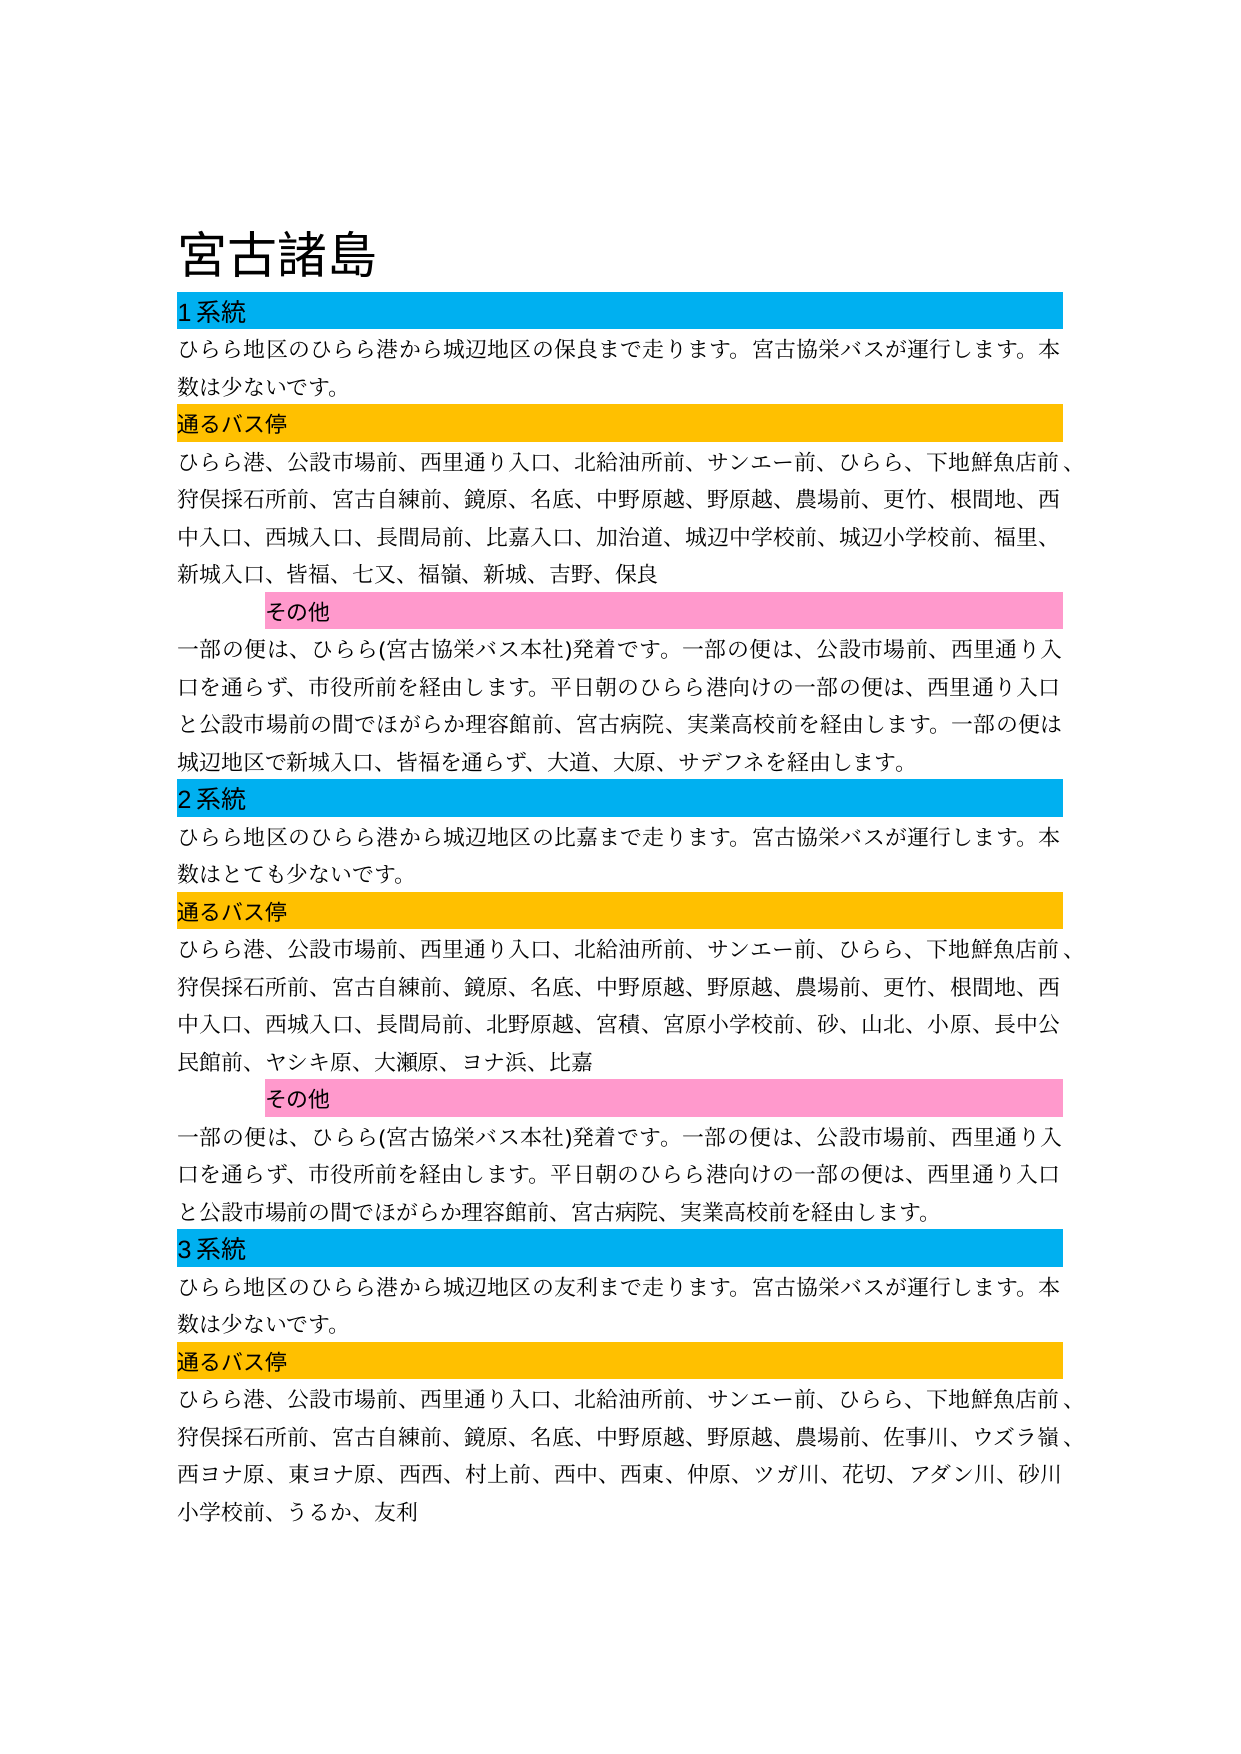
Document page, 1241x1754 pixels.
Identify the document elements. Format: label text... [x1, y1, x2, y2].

text ひらら地区のひらら港から城辺地区の友利まで走ります。宮古協栄バスが運行します。本数は少ないです。 [177, 1267, 1063, 1342]
text ひらら港、公設市場前、西里通り入口、北給油所前、サンエー前、ひらら、下地鮮魚店前、狩俣採石所前、宮古自練前、鏡原、名底、中野原越、野原越、農場前、更竹、根間地、西中入口、西城入口、長間局前、比嘉入口、加治道、城辺中学校前、城辺小学校前、福里、新城入口、皆福、七又、福嶺、新城、吉野、保良 [177, 442, 1063, 592]
subtitle 3系統 [177, 1229, 1063, 1267]
subtitle 通るバス停 [177, 404, 1063, 442]
subtitle その他 [265, 1079, 1063, 1117]
text ひらら港、公設市場前、西里通り入口、北給油所前、サンエー前、ひらら、下地鮮魚店前、狩俣採石所前、宮古自練前、鏡原、名底、中野原越、野原越、農場前、更竹、根間地、西中入口、西城入口、長間局前、北野原越、宮積、宮原小学校前、砂、山北、小原、長中公民館前、ヤシキ原、大瀬原、ヨナ浜、比嘉 [177, 929, 1063, 1079]
subtitle 2系統 [177, 779, 1063, 817]
text ひらら港、公設市場前、西里通り入口、北給油所前、サンエー前、ひらら、下地鮮魚店前、狩俣採石所前、宮古自練前、鏡原、名底、中野原越、野原越、農場前、佐事川、ウズラ嶺、西ヨナ原、東ヨナ原、西西、村上前、西中、西東、仲原、ツガ川、花切、アダン川、砂川小学校前、うるか、友利 [177, 1379, 1063, 1529]
subtitle 1系統 [177, 292, 1063, 329]
text ひらら地区のひらら港から城辺地区の保良まで走ります。宮古協栄バスが運行します。本数は少ないです。 [177, 329, 1063, 404]
text 一部の便は、ひらら(宮古協栄バス本社)発着です。一部の便は、公設市場前、西里通り入口を通らず、市役所前を経由します。平日朝のひらら港向けの一部の便は、西里通り入口と公設市場前の間でほがらか理容館前、宮古病院、実業高校前を経由します。 [177, 1117, 1063, 1229]
text ひらら地区のひらら港から城辺地区の比嘉まで走ります。宮古協栄バスが運行します。本数はとても少ないです。 [177, 817, 1063, 892]
subtitle その他 [265, 592, 1063, 629]
title 宮古諸島 [177, 217, 1063, 292]
subtitle 通るバス停 [177, 892, 1063, 929]
text 一部の便は、ひらら(宮古協栄バス本社)発着です。一部の便は、公設市場前、西里通り入口を通らず、市役所前を経由します。平日朝のひらら港向けの一部の便は、西里通り入口と公設市場前の間でほがらか理容館前、宮古病院、実業高校前を経由します。一部の便は、城辺地区で新城入口、皆福を通らず、大道、大原、サデフネを経由します。 [177, 629, 1063, 779]
subtitle 通るバス停 [177, 1342, 1063, 1379]
